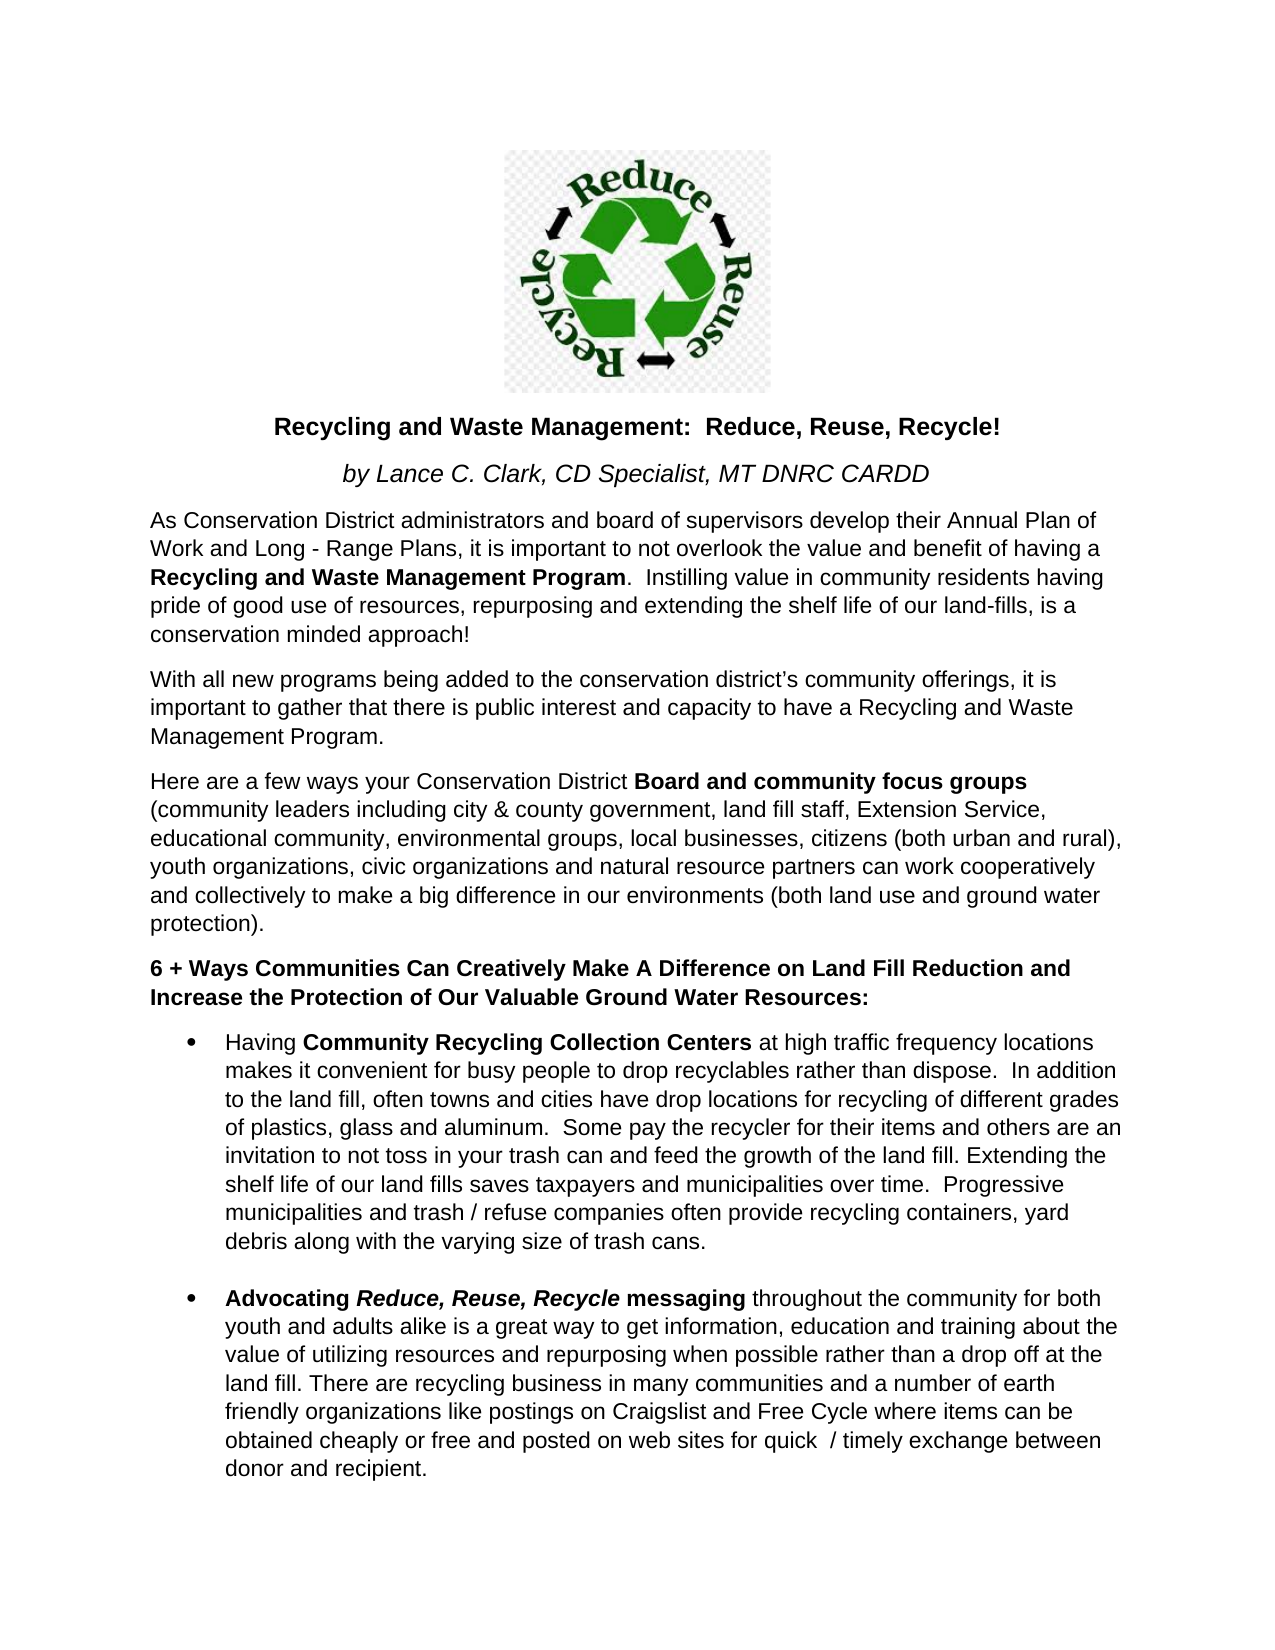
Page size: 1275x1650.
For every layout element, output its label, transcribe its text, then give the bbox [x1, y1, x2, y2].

text by Lance C. Clark, CD Specialist, MT DNRC CARDD [150, 459, 1125, 488]
text 6 + Ways Communities Can Creatively Make A Difference on Land Fill Reduction and Increase the Protection of Our Valuable Ground Water Resources: [150, 955, 1125, 1010]
text Here are a few ways your Conservation District Board and community focus groups (community leaders including city & county government, land fill staff, Extension Service, educational community, environmental groups, local businesses, citizens (both urban and rural), youth organizations, civic organizations and natural resource partners can work cooperatively and collectively to make a big difference in our environments (both land use and ground water protection). [150, 768, 1125, 936]
text Recycling and Waste Management: Reduce, Reuse, Recycle! [150, 412, 1125, 440]
picture [504, 150, 771, 393]
text With all new programs being added to the conservation district’s community offerings, it is important to gather that there is public interest and capacity to have a Recycling and Waste Management Program. [150, 666, 1125, 749]
list Having Community Recycling Collection Centers at high traffic frequency locations makes it convenient for busy people to drop recyclables rather than dispose. In addition to the land fill, often towns and cities have drop locations for recycling of different grades of plastics, glass and aluminum. Some pay the recycler for their items and others are an invitation to not toss in your trash can and feed the growth of the land fill. Extending the shelf life of our land fills saves taxpayers and municipalities over time. Progressive municipalities and trash / refuse companies often provide recycling containers, yard debris along with the varying size of trash cans. [187, 1029, 1125, 1254]
text As Conservation District administrators and board of supervisors develop their Annual Plan of Work and Long - Range Plans, it is important to not overlook the value and benefit of having a Recycling and Waste Management Program. Instilling value in community residents having pride of good use of resources, repurposing and extending the shelf life of our land-fills, is a conservation minded approach! [150, 507, 1125, 647]
list Advocating Reduce, Reuse, Recycle messaging throughout the community for both youth and adults alike is a great way to get information, education and training about the value of utilizing resources and repurposing when possible rather than a drop off at the land fill. There are recycling business in many communities and a number of earth friendly organizations like postings on Craigslist and Free Cycle where items can be obtained cheaply or free and posted on web sites for quick / timely exchange between donor and recipient. [187, 1284, 1125, 1482]
